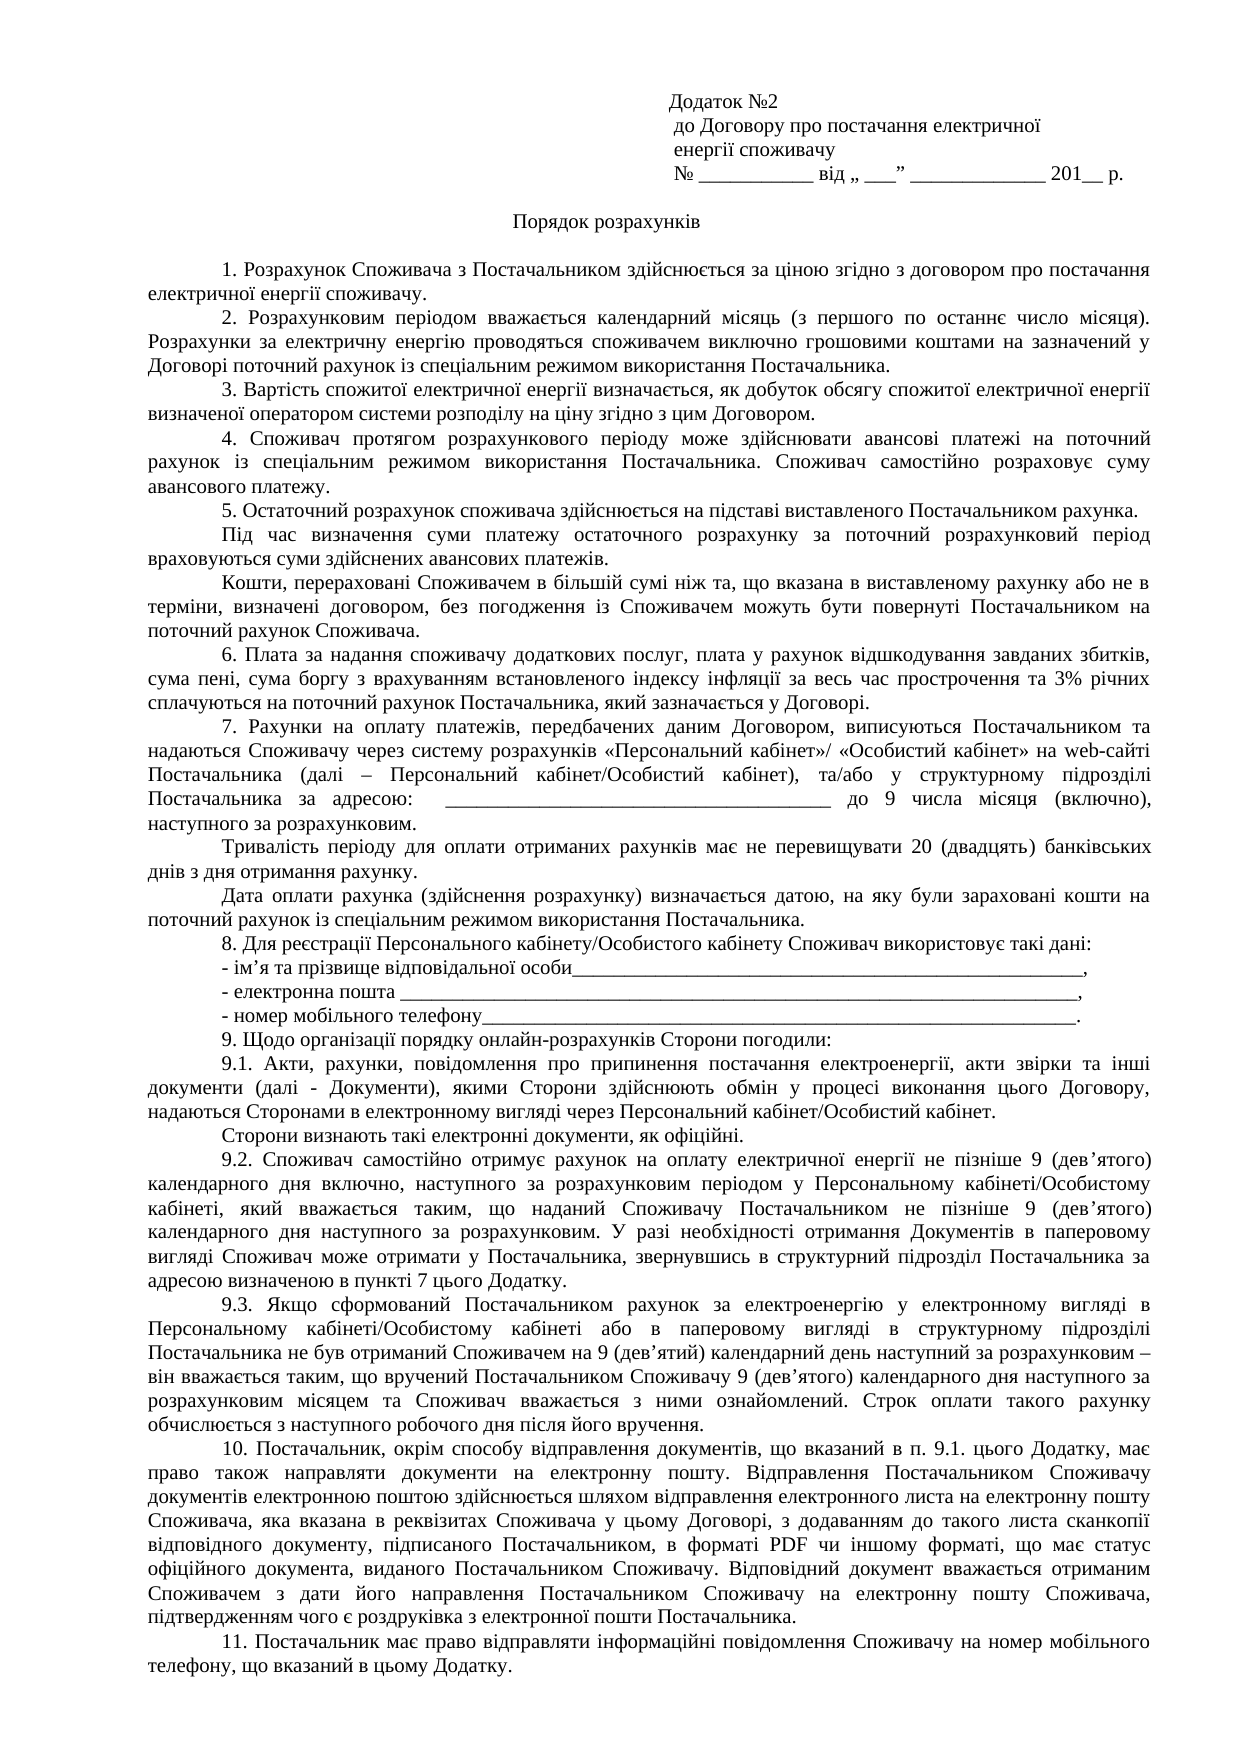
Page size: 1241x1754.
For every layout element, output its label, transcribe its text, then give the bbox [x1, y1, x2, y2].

text Дата оплати рахунка (здійснення розрахунку) визначається датою, на яку були зараховані кошти на поточний рахунок із спеціальним режимом використання Постачальника. [148, 883, 1152, 931]
text Порядок розрахунків [148, 209, 1152, 233]
text 9.3. Якщо сформований Постачальником рахунок за електроенергію у електронному вигляді в Персональному кабінеті/Особистому кабінеті або в паперовому вигляді в структурному підрозділі Постачальника не був отриманий Споживачем на 9 (дев’ятий) календарний день наступний за розрахунковим – він вважається таким, що вручений Постачальником Споживачу 9 (дев’ятого) календарного дня наступного за розрахунковим місяцем та Споживач вважається з ними ознайомлений. Строк оплати такого рахунку обчислюється з наступного робочого дня після його вручення. [148, 1292, 1152, 1436]
text 9.2. Споживач самостійно отримує рахунок на оплату електричної енергії не пізніше 9 (дев’ятого) календарного дня включно, наступного за розрахунковим періодом у Персональному кабінеті/Особистому кабінеті, який вважається таким, що наданий Споживачу Постачальником не пізніше 9 (дев’ятого) календарного дня наступного за розрахунковим. У разі необхідності отримання Документів в паперовому вигляді Споживач може отримати у Постачальника, звернувшись в структурний підрозділ Постачальника за адресою визначеною в пункті 7 цього Додатку. [148, 1147, 1152, 1292]
text 1. Розрахунок Споживача з Постачальником здійснюється за ціною згідно з договором про постачання електричної енергії споживачу. [148, 257, 1152, 305]
text Сторони визнають такі електронні документи, як офіційні. [148, 1123, 1152, 1147]
text 11. Постачальник має право відправляти інформаційні повідомлення Споживачу на номер мобільного телефону, що вказаний в цьому Додатку. [148, 1628, 1152, 1677]
text - номер мобільного телефону_________________________________________________________. [221, 1003, 1152, 1027]
text - ім’я та прізвище відповідальної особи_________________________________________________, [221, 955, 1152, 979]
text - електронна пошта _________________________________________________________________, [221, 979, 1152, 1003]
text 4. Споживач протягом розрахункового періоду може здійснювати авансові платежі на поточний рахунок із спеціальним режимом використання Постачальника. Споживач самостійно розраховує суму авансового платежу. [148, 425, 1152, 498]
text Кошти, перераховані Споживачем в більшій сумі ніж та, що вказана в виставленому рахунку або не в терміни, визначені договором, без погодження із Споживачем можуть бути повернуті Постачальником на поточний рахунок Споживача. [148, 570, 1152, 642]
text 2. Розрахунковим періодом вважається календарний місяць (з першого по останнє число місяця). Розрахунки за електричну енергію проводяться споживачем виключно грошовими коштами на зазначений у Договорі поточний рахунок із спеціальним режимом використання Постачальника. [148, 305, 1152, 377]
text Додаток №2 [148, 88, 1152, 113]
text 6. Плата за надання споживачу додаткових послуг, плата у рахунок відшкодування завданих збитків, сума пені, сума боргу з врахуванням встановленого індексу інфляції за весь час прострочення та 3% річних сплачуються на поточний рахунок Постачальника, який зазначається у Договорі. [148, 642, 1152, 714]
text Тривалість періоду для оплати отриманих рахунків має не перевищувати 20 (двадцять) банківських днів з дня отримання рахунку. [148, 834, 1152, 883]
text 3. Вартість спожитої електричної енергії визначається, як добуток обсягу спожитої електричної енергії визначеної оператором системи розподілу на ціну згідно з цим Договором. [148, 377, 1152, 425]
text до Договору про постачання електричної [148, 113, 1152, 137]
text Під час визначення суми платежу остаточного розрахунку за поточний розрахунковий період враховуються суми здійснених авансових платежів. [148, 522, 1152, 570]
text 9.1. Акти, рахунки, повідомлення про припинення постачання електроенергії, акти звірки та інші документи (далі - Документи), якими Сторони здійснюють обмін у процесі виконання цього Договору, надаються Сторонами в електронному вигляді через Персональний кабінет/Особистий кабінет. [148, 1051, 1152, 1123]
text енергії споживачу [148, 137, 1152, 161]
text 9. Щодо організації порядку онлайн-розрахунків Сторони погодили: [148, 1027, 1152, 1051]
text 8. Для реєстрації Персонального кабінету/Особистого кабінету Споживач використовує такі дані: [148, 931, 1152, 955]
text № ___________ від „ ___” _____________ 201__ р. [148, 161, 1152, 185]
text 7. Рахунки на оплату платежів, передбачених даним Договором, виписуються Постачальником та надаються Споживачу через систему розрахунків «Персональний кабінет»/ «Особистий кабінет» на web-сайті Постачальника (далі – Персональний кабінет/Особистий кабінет), та/або у структурному підрозділі Постачальника за адресою: _____________________________________ до 9 числа місяця (включно), наступного за розрахунковим. [148, 714, 1152, 834]
text 5. Остаточний розрахунок споживача здійснюється на підставі виставленого Постачальником рахунка. [148, 498, 1152, 522]
text 10. Постачальник, окрім способу відправлення документів, що вказаний в п. 9.1. цього Додатку, має право також направляти документи на електронну пошту. Відправлення Постачальником Споживачу документів електронною поштою здійснюється шляхом відправлення електронного листа на електронну пошту Споживача, яка вказана в реквізитах Споживача у цьому Договорі, з додаванням до такого листа сканкопії відповідного документу, підписаного Постачальником, в форматі PDF чи іншому форматі, що має статус офіційного документа, виданого Постачальником Споживачу. Відповідний документ вважається отриманим Споживачем з дати його направлення Постачальником Споживачу на електронну пошту Споживача, підтвердженням чого є роздруківка з електронної пошти Постачальника. [148, 1436, 1152, 1628]
